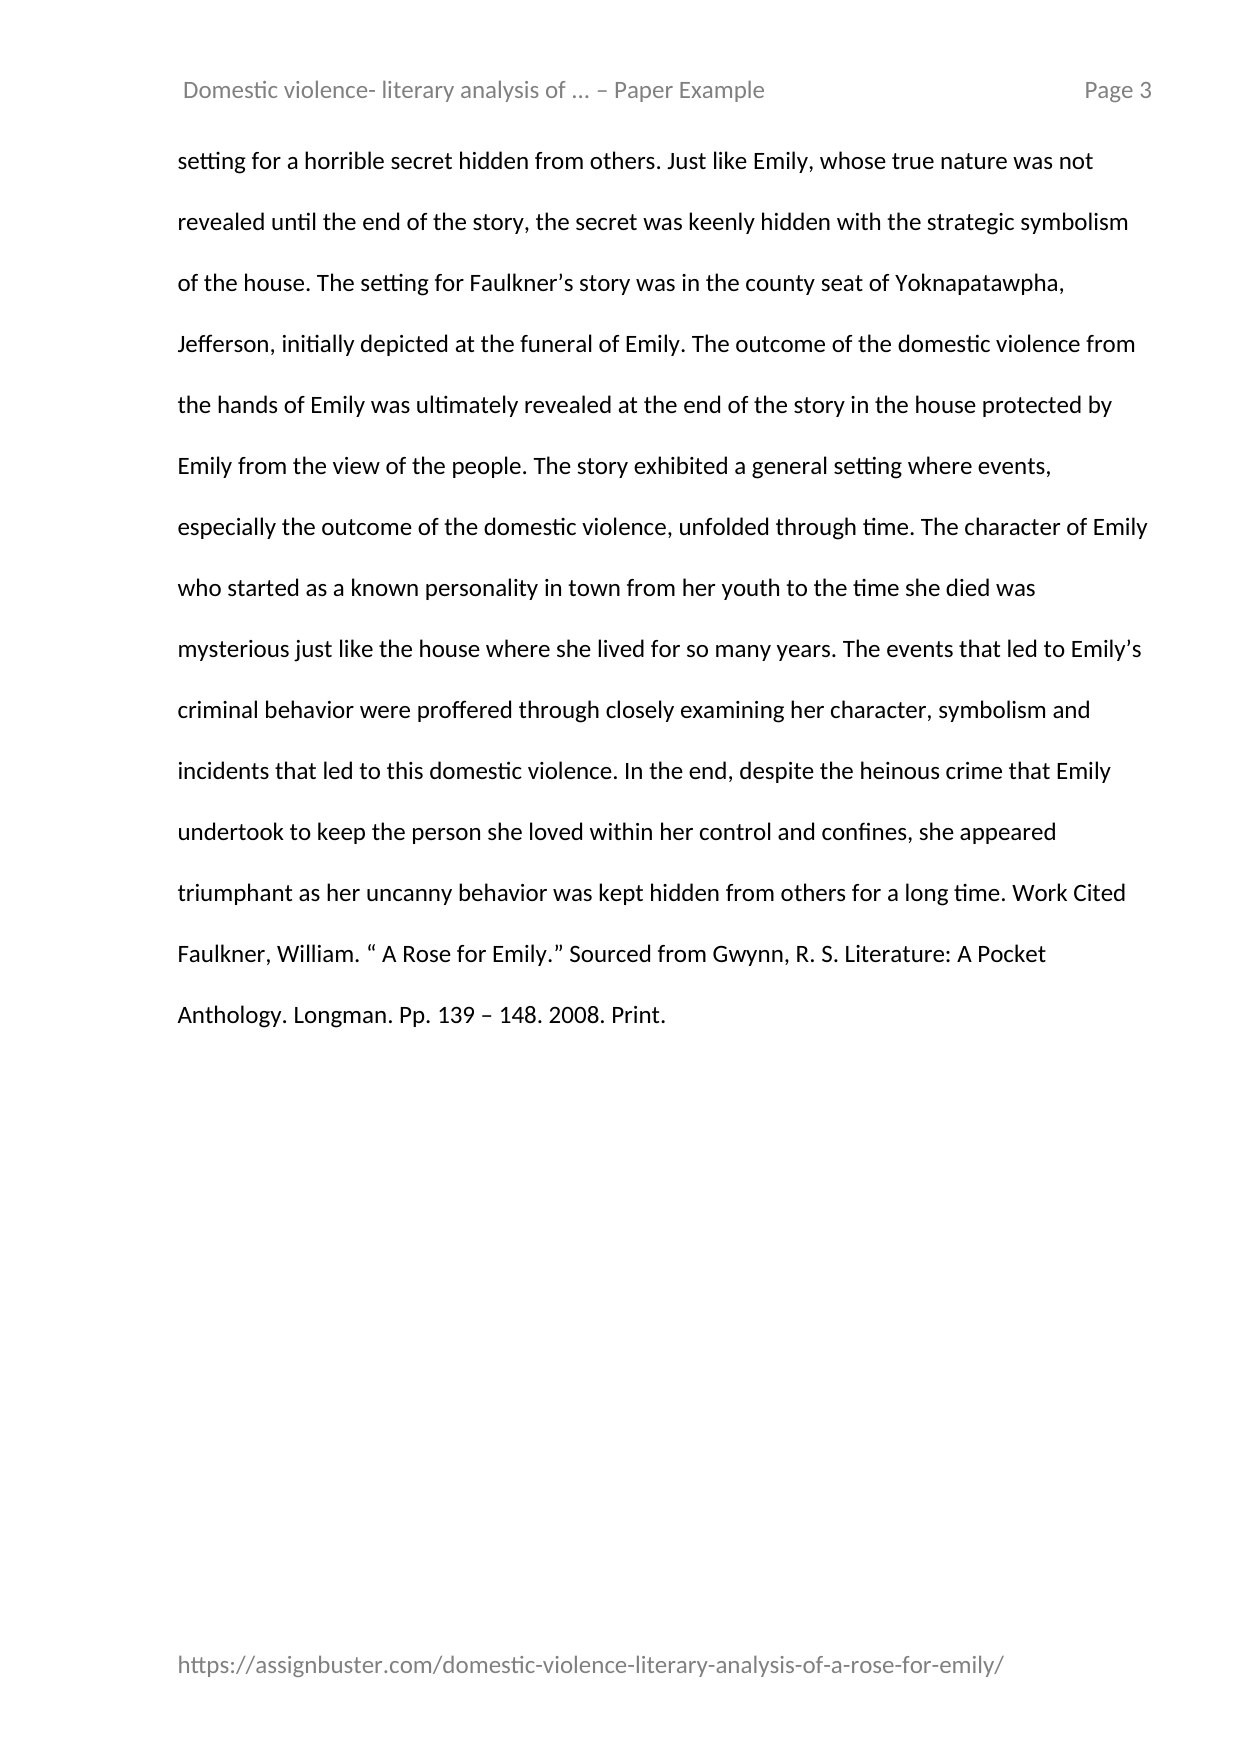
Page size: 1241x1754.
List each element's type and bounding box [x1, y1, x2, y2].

text [177, 145, 1152, 1030]
